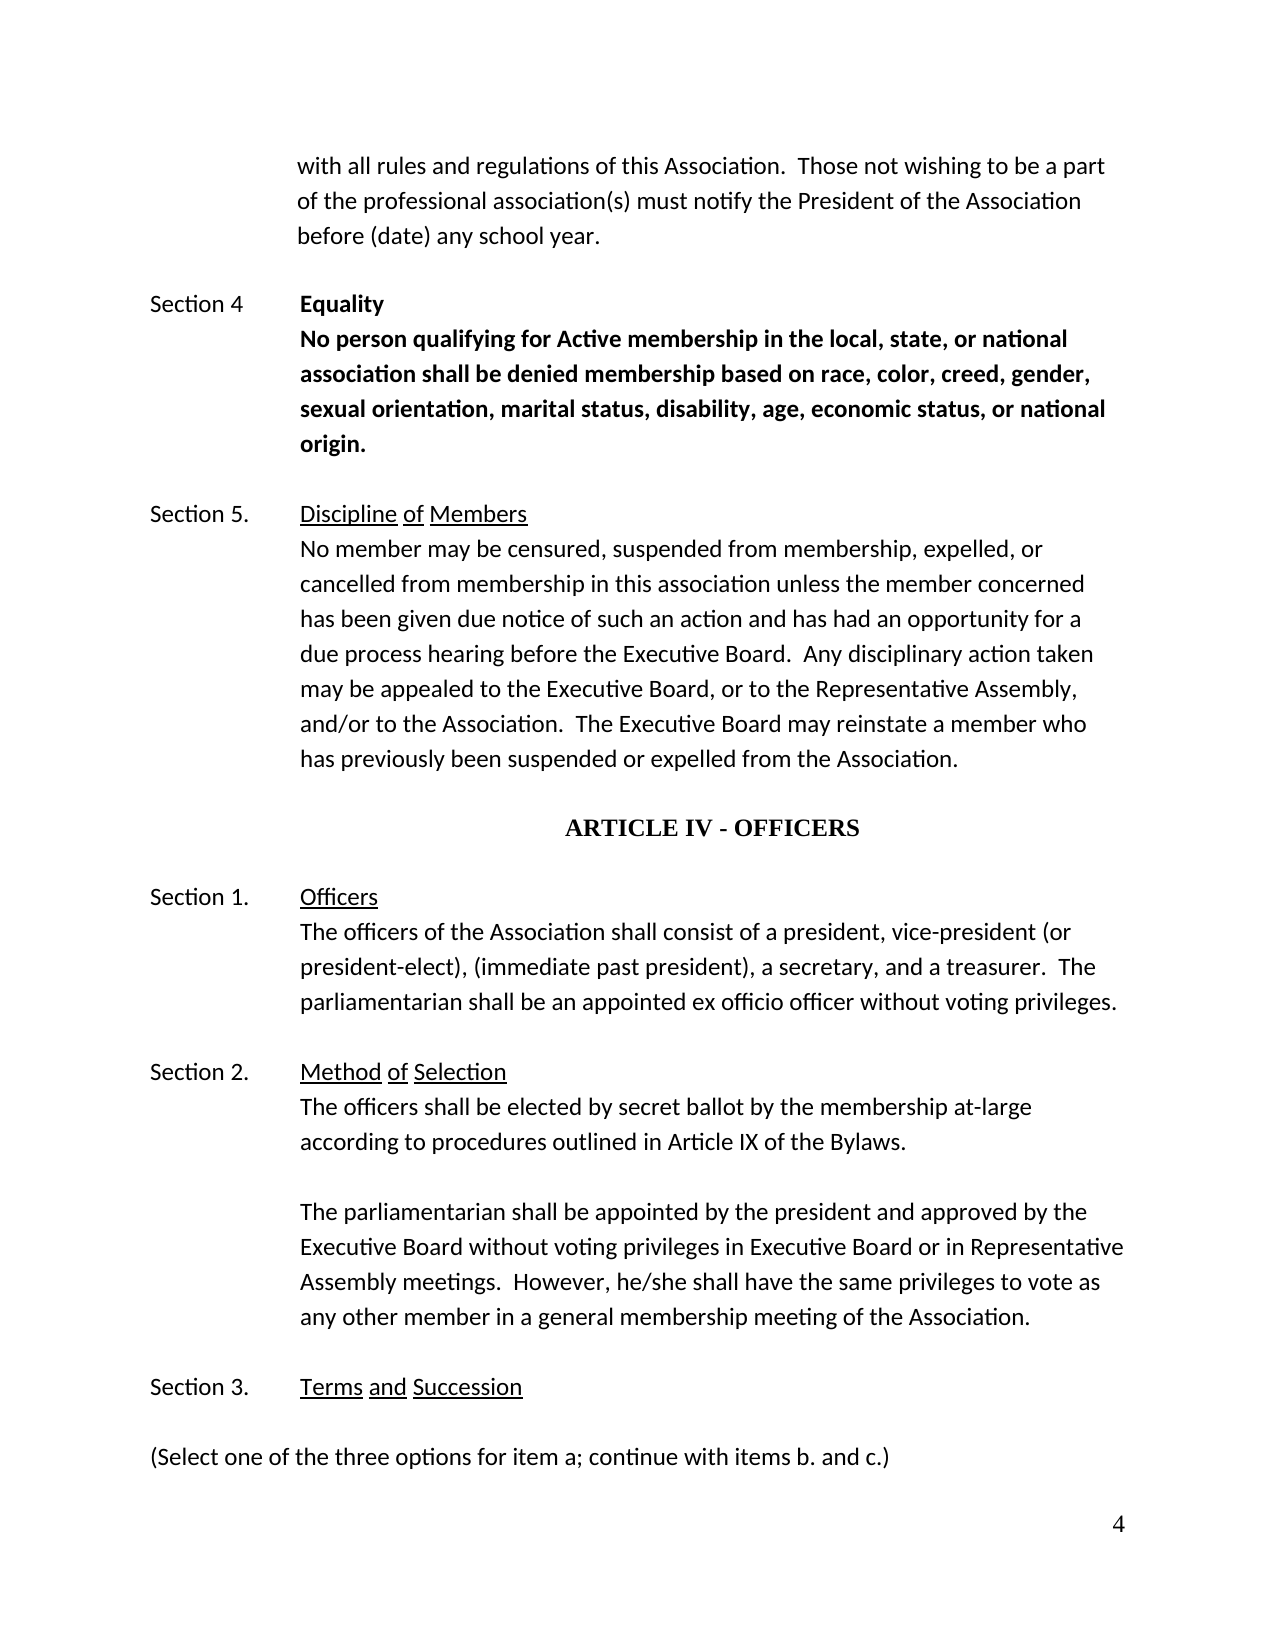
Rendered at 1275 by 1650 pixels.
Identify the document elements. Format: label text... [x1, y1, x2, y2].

text No person qualifying for Active membership in the local, state, or national association shall be denied membership based on race, color, creed, gender, sexual orientation, marital status, disability, age, economic status, or national origin. [300, 323, 1125, 458]
text Section 5. Discipline of Members [150, 498, 1125, 528]
text No member may be censured, suspended from membership, expelled, or cancelled from membership in this association unless the member concerned has been given due notice of such an action and has had an opportunity for a due process hearing before the Executive Board. Any disciplinary action taken may be appealed to the Executive Board, or to the Representative Assembly, and/or to the Association. The Executive Board may reinstate a member who has previously been suspended or expelled from the Association. [300, 533, 1125, 773]
text The parliamentarian shall be appointed by the president and approved by the Executive Board without voting privileges in Executive Board or in Representative Assembly meetings. However, he/she shall have the same privileges to vote as any other member in a general membership meeting of the Association. [300, 1196, 1125, 1332]
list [259, 150, 1125, 251]
text The officers of the Association shall consist of a president, vice-president (or president-elect), (immediate past president), a secretary, and a treasurer. The parliamentarian shall be an appointed ex officio officer without voting privileges. [300, 916, 1125, 1017]
text (Select one of the three options for item a; continue with items b. and c.) [150, 1441, 1125, 1472]
text The officers shall be elected by secret ballot by the membership at-large according to procedures outlined in Article IX of the Bylaws. [300, 1091, 1125, 1157]
text Section 2. Method of Selection [150, 1056, 1125, 1087]
text Section 4 Equality [150, 288, 1125, 318]
text Section 1. Officers [150, 881, 1125, 912]
text Section 3. Terms and Succession [150, 1371, 1125, 1402]
text ARTICLE IV - OFFICERS [300, 813, 1125, 842]
